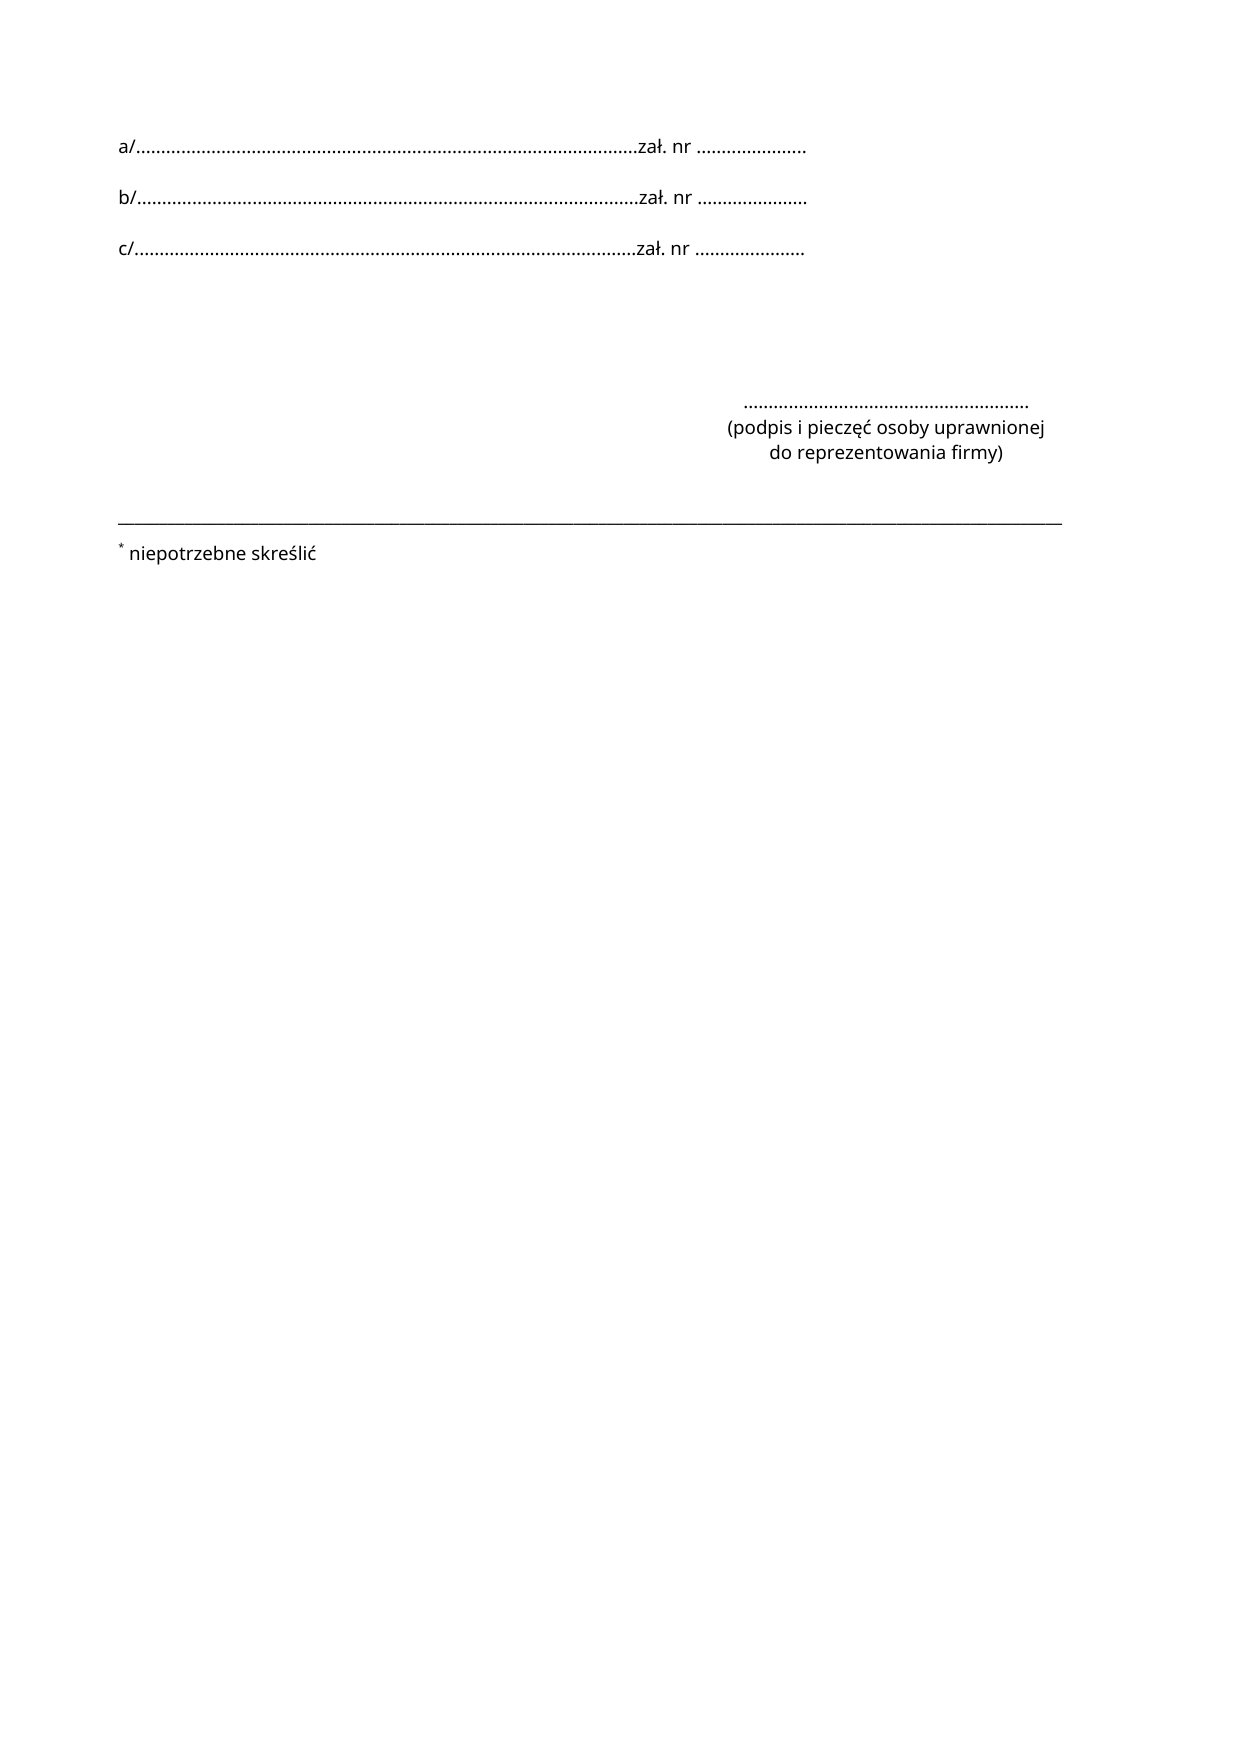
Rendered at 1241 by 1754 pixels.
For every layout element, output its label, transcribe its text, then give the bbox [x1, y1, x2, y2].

text c/....................................................................................................zał. nr ...................... [118, 236, 1137, 261]
text (podpis i pieczęć osoby uprawnionej [635, 414, 1137, 440]
text a/....................................................................................................zał. nr ...................... [118, 133, 1137, 159]
text do reprezentowania firmy) [635, 440, 1137, 465]
text * niepotrzebne skreślić [118, 540, 1137, 565]
text ......................................................... [635, 389, 1137, 414]
text b/....................................................................................................zał. nr ...................... [118, 184, 1137, 210]
